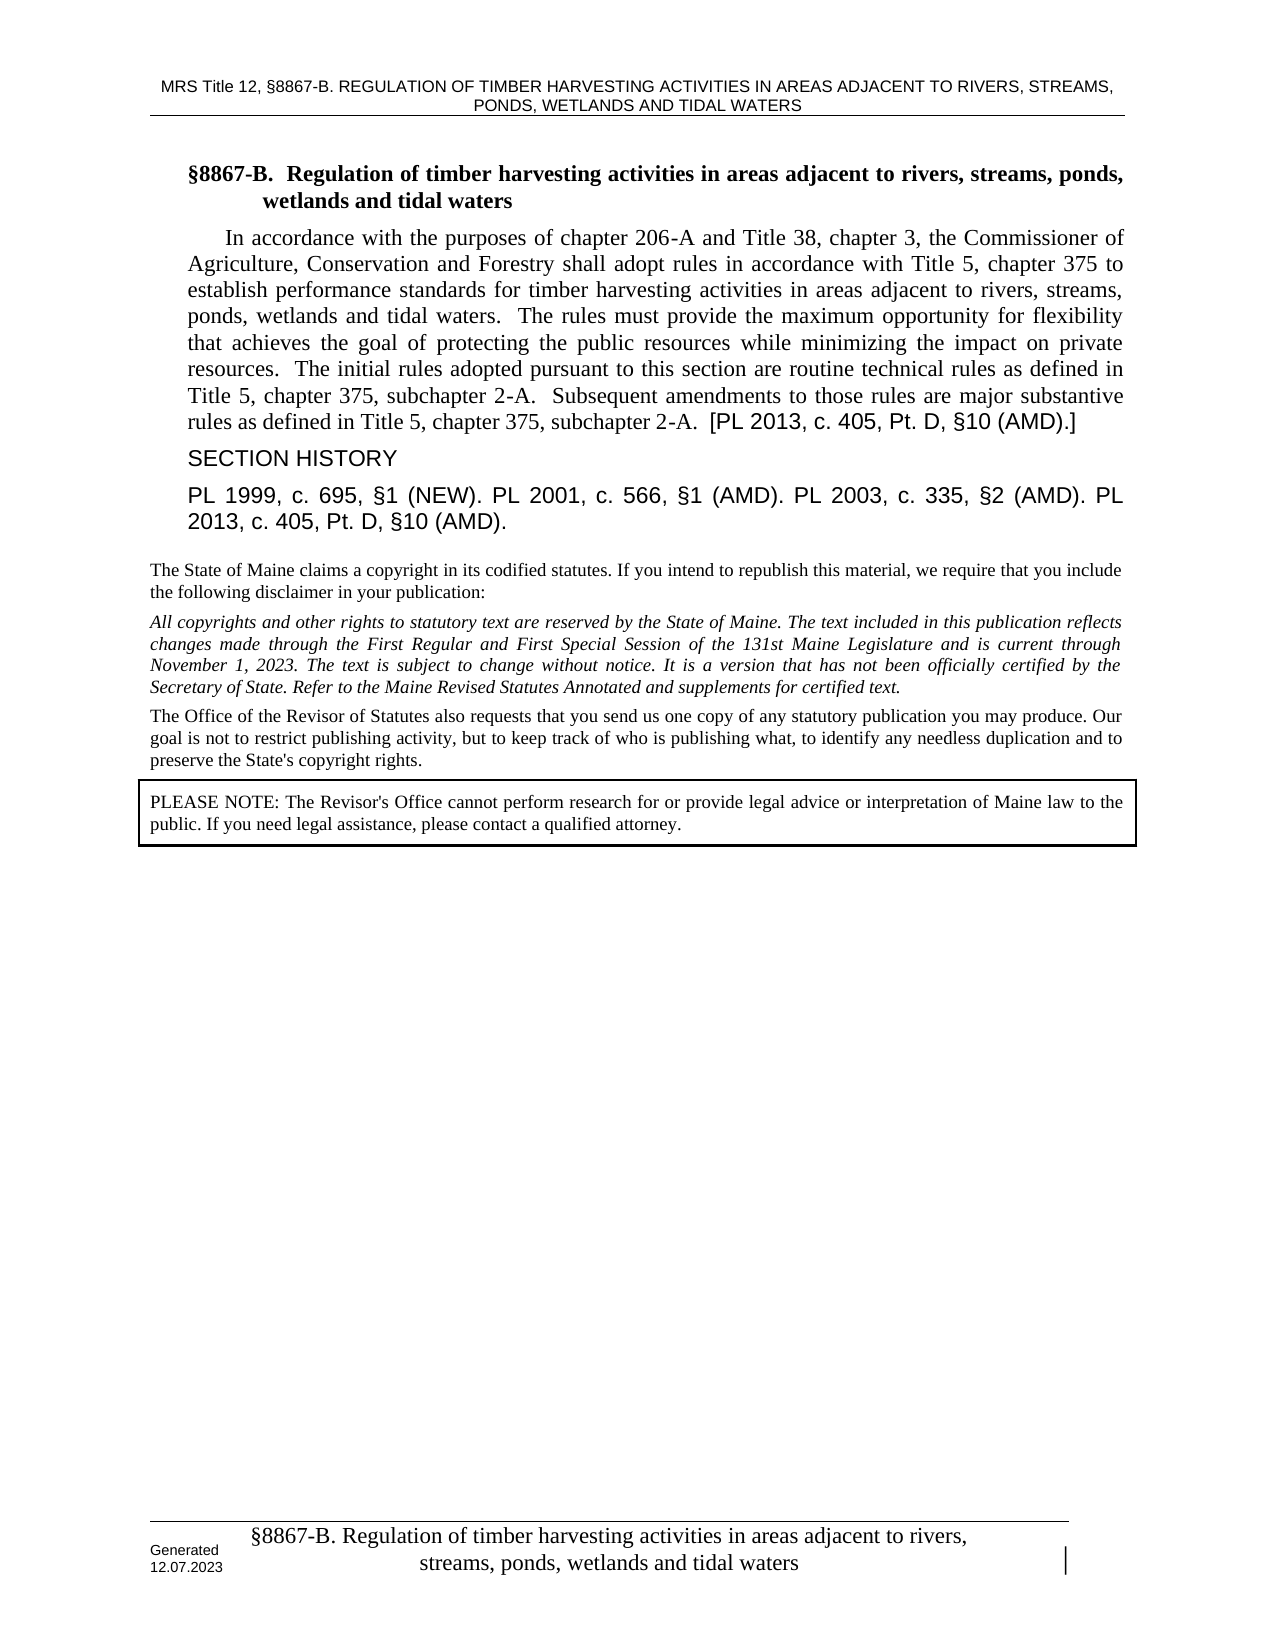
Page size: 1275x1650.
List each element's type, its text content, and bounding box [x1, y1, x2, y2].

text SECTION HISTORY [187, 445, 1125, 471]
text The State of Maine claims a copyright in its codified statutes. If you intend to republish this material, we require that you include the following disclaimer in your publication: [150, 559, 1125, 602]
text PL 1999, c. 695, §1 (NEW). PL 2001, c. 566, §1 (AMD). PL 2003, c. 335, §2 (AMD). PL 2013, c. 405, Pt. D, §10 (AMD). [187, 482, 1125, 534]
text All copyrights and other rights to statutory text are reserved by the State of Maine. The text included in this publication reflects changes made through the First Regular and First Special Session of the 131st Maine Legislature and is current through November 1, 2023 . The text is subject to change without notice. It is a version that has not been officially certified by the Secretary of State. Refer to the Maine Revised Statutes Annotated and supplements for certified text. [150, 611, 1125, 697]
text §8867-B. Regulation of timber harvesting activities in areas adjacent to rivers, streams, ponds, wetlands and tidal waters [187, 160, 1125, 213]
text The Office of the Revisor of Statutes also requests that you send us one copy of any statutory publication you may produce. Our goal is not to restrict publishing activity, but to keep track of who is publishing what, to identify any needless duplication and to preserve the State's copyright rights. [150, 705, 1125, 770]
text PLEASE NOTE: The Revisor's Office cannot perform research for or provide legal advice or interpretation of Maine law to the public. If you need legal assistance, please contact a qualified attorney. [140, 781, 1135, 844]
text In accordance with the purposes of chapter 206‑A and Title 38, chapter 3, the Commissioner of Agriculture, Conservation and Forestry shall adopt rules in accordance with Title 5, chapter 375 to establish performance standards for timber harvesting activities in areas adjacent to rivers, streams, ponds, wetlands and tidal waters. The rules must provide the maximum opportunity for flexibility that achieves the goal of protecting the public resources while minimizing the impact on private resources. The initial rules adopted pursuant to this section are routine technical rules as defined in Title 5, chapter 375, subchapter 2‑A. Subsequent amendments to those rules are major substantive rules as defined in Title 5, chapter 375, subchapter 2‑A. [PL 2013, c. 405, Pt. D, §10 (AMD).] [187, 223, 1125, 434]
